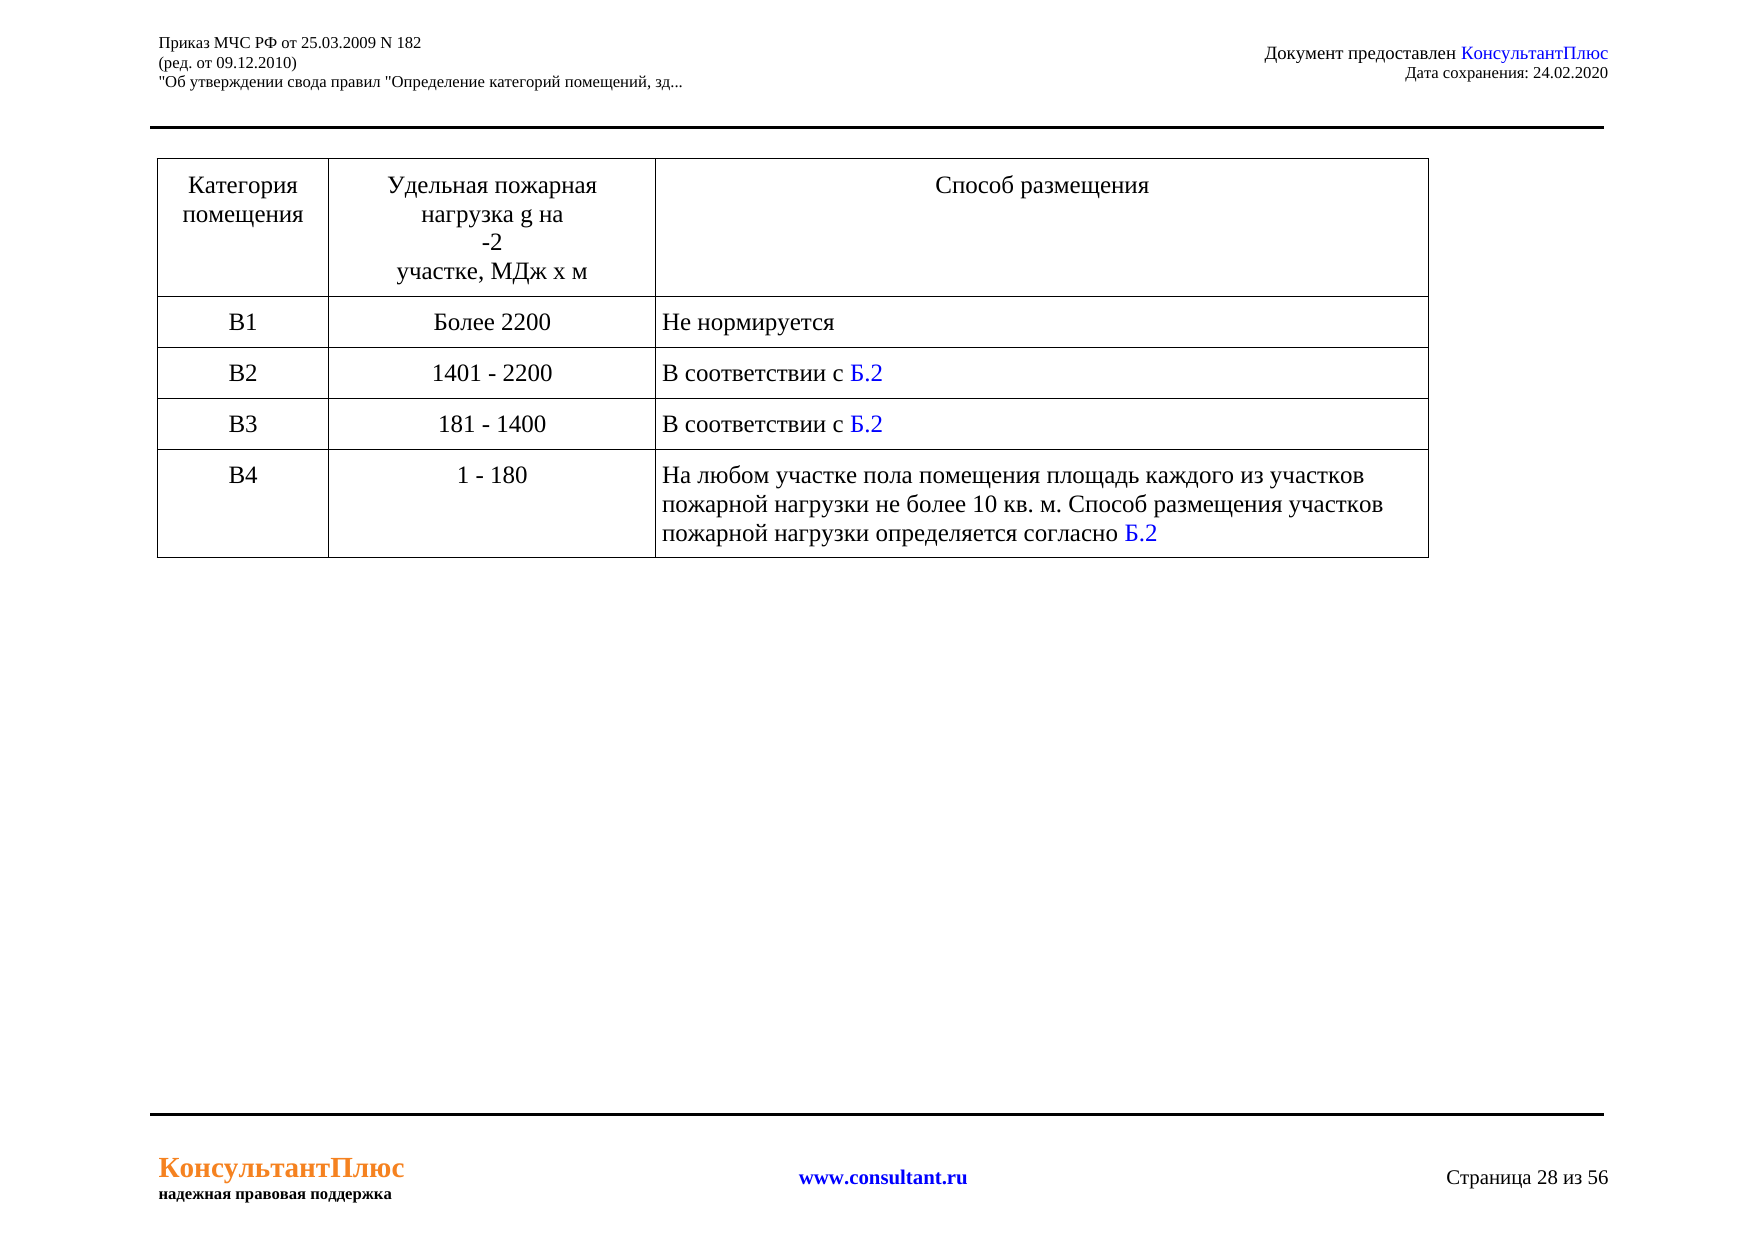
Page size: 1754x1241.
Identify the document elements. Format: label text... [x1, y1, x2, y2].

table_cell 1401 - 2200 [329, 348, 655, 398]
table_cell 1 - 180 [329, 450, 655, 557]
table_cell В1 [158, 297, 328, 347]
table_cell В2 [158, 348, 328, 398]
table_header Категория помещения [158, 159, 328, 296]
table_cell В соответствии с Б.2 [656, 348, 1428, 398]
table_header Удельная пожарная нагрузка g на -2 участке, МДж x м [329, 159, 655, 296]
table_cell Более 2200 [329, 297, 655, 347]
table_cell В3 [158, 399, 328, 449]
table_cell В соответствии с Б.2 [656, 399, 1428, 449]
table_header Способ размещения [656, 159, 1428, 296]
table_cell В4 [158, 450, 328, 557]
table_cell На любом участке пола помещения площадь каждого из участков пожарной нагрузки не более 10 кв. м. Способ размещения участков пожарной нагрузки определяется согласно Б.2 [656, 450, 1428, 557]
table_cell 181 - 1400 [329, 399, 655, 449]
table_cell Не нормируется [656, 297, 1428, 347]
